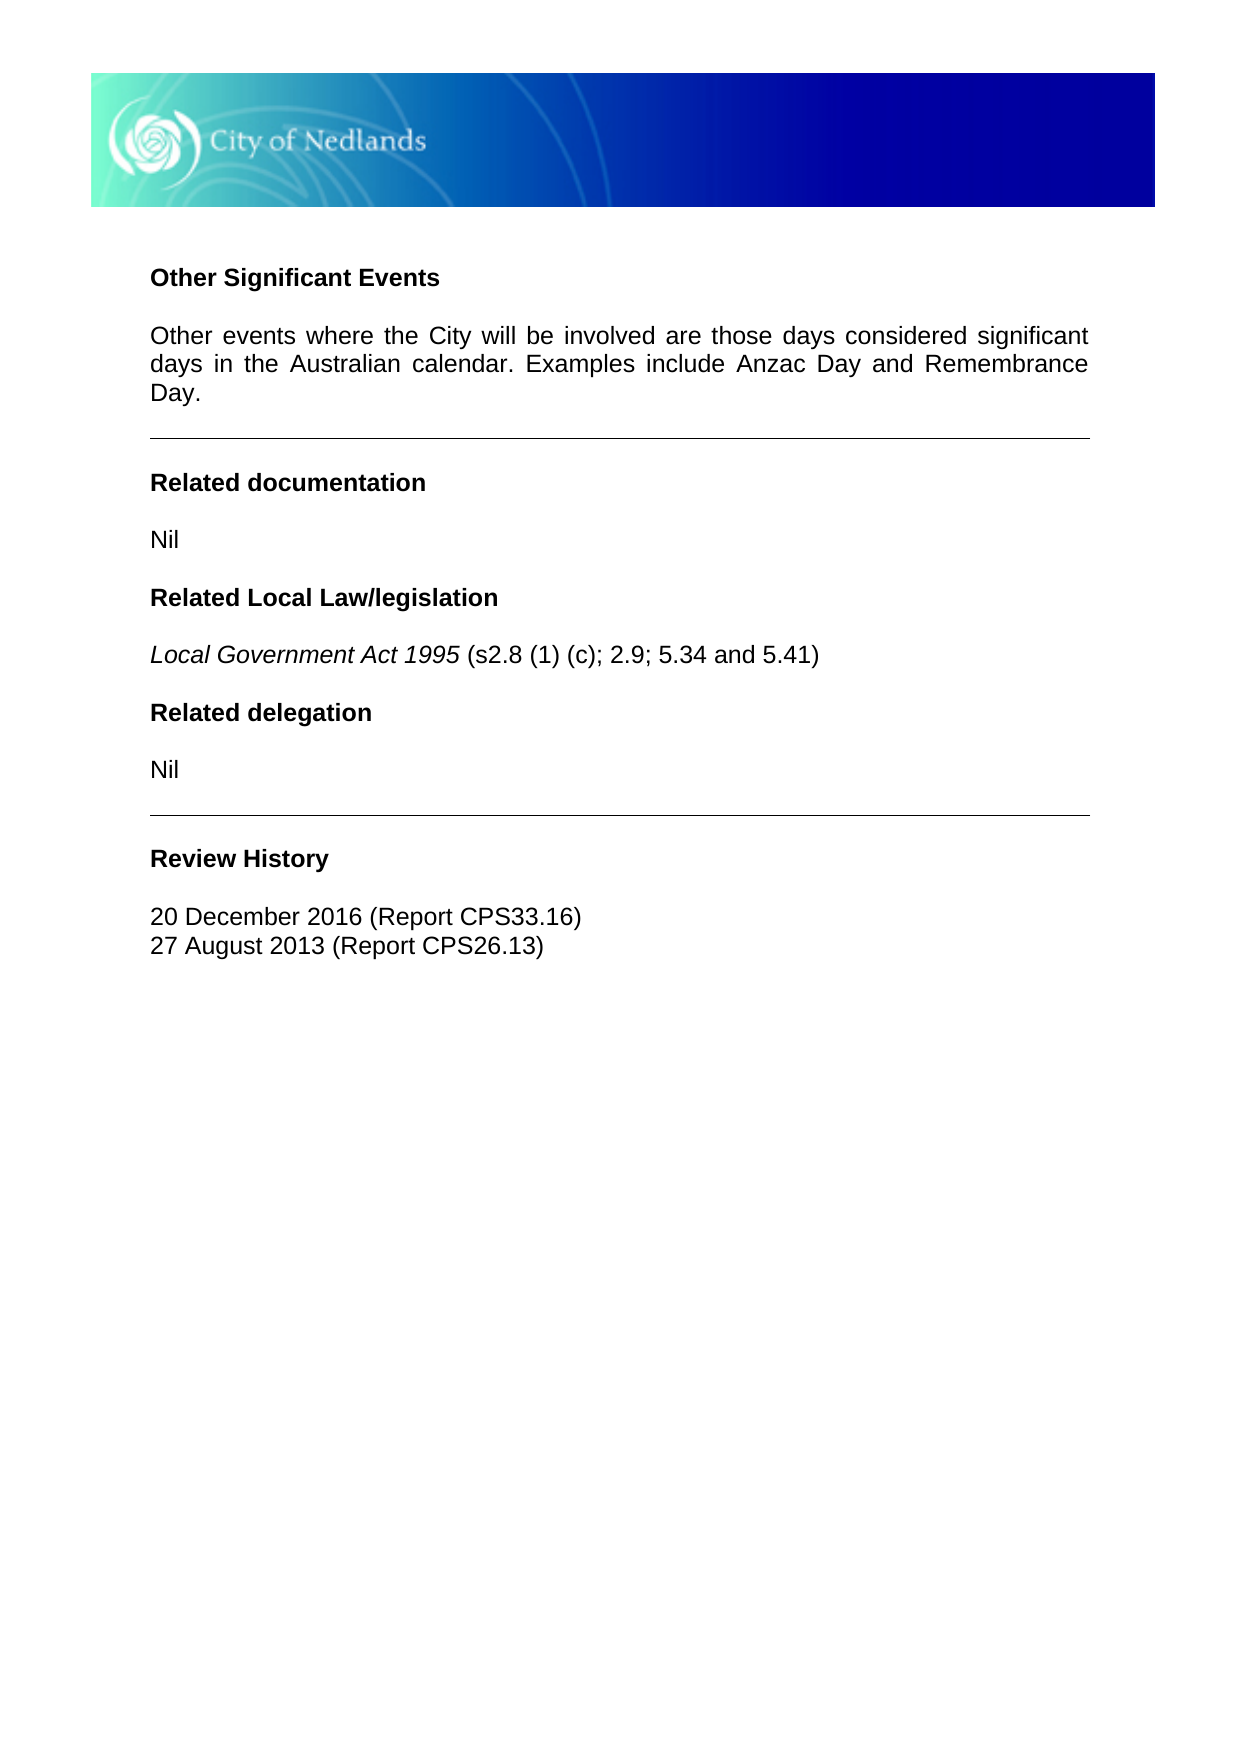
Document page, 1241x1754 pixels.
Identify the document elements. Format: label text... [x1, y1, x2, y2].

text Local Government Act 1995 (s2.8 (1) (c); 2.9; 5.34 and 5.41) [150, 640, 1090, 669]
text Other events where the City will be involved are those days considered significant days in the Australian calendar. Examples include Anzac Day and Remembrance Day. [150, 321, 1090, 407]
text 20 December 2016 (Report CPS33.16) [150, 902, 1090, 931]
text Nil [150, 525, 1090, 554]
text Nil [150, 755, 1090, 784]
text Related Local Law/legislation [150, 583, 1090, 611]
picture [91, 73, 1155, 207]
text Related delegation [150, 698, 1090, 726]
text Review History [150, 844, 1090, 873]
text Related documentation [150, 468, 1090, 496]
text 27 August 2013 (Report CPS26.13) [150, 931, 1090, 959]
text Other Significant Events [150, 263, 1090, 292]
